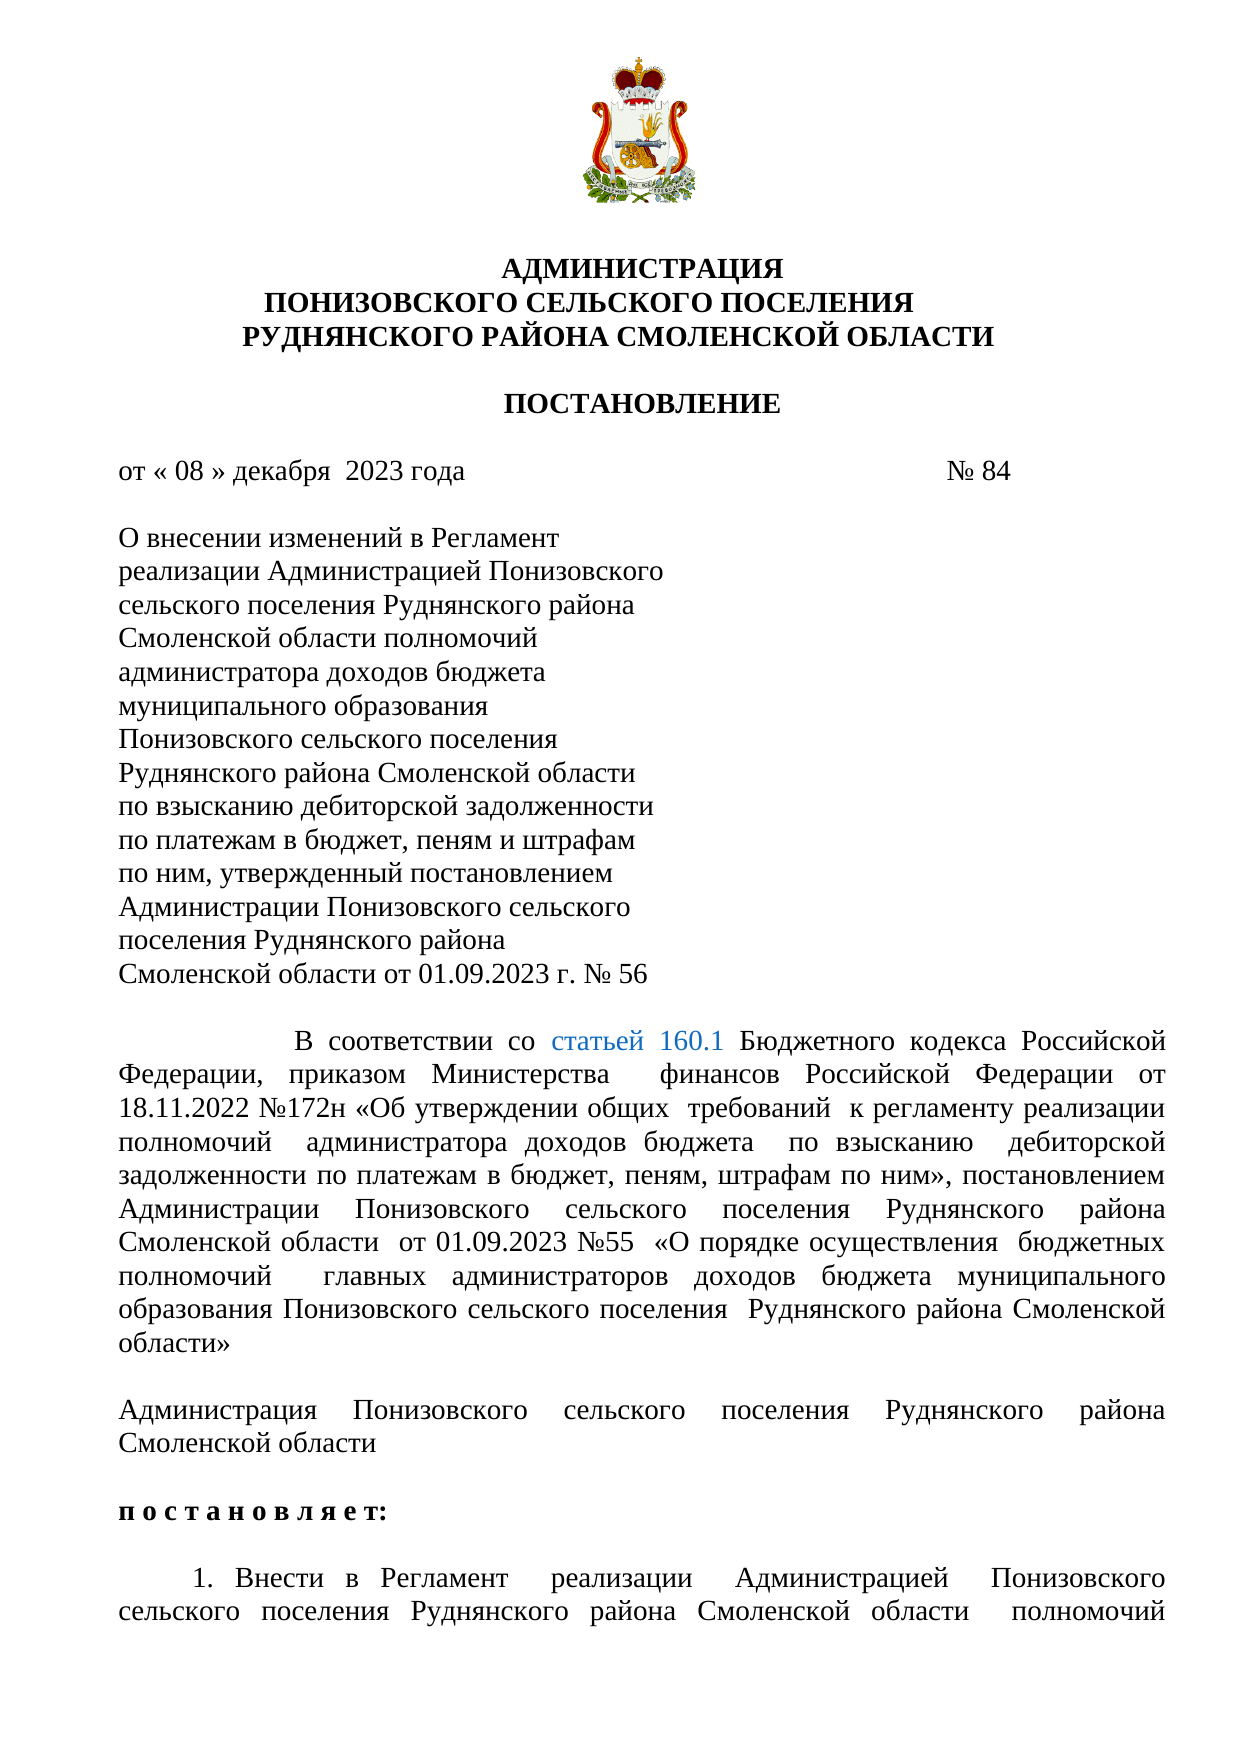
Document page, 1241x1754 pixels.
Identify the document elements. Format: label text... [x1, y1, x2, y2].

text О внесении изменений в Регламент реализации Администрацией Понизовского сельского поселения Руднянского района Смоленской области полномочий администратора доходов бюджета муниципального образования Понизовского сельского поселения Руднянского района Смоленской области по взысканию дебиторской задолженности по платежам в бюджет, пеням и штрафам по ним, утвержденный постановлением Администрации Понизовского сельского поселения Руднянского района Смоленской области от 01.09.2023 г. № 56 [118, 520, 664, 989]
picture [581, 56, 697, 203]
text п о с т а н о в л я е т: [118, 1493, 1167, 1526]
text ПОСТАНОВЛЕНИЕ [118, 386, 1167, 419]
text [118, 1560, 1167, 1627]
text ПОНИЗОВСКОГО СЕЛЬСКОГО ПОСЕЛЕНИЯ РУДНЯНСКОГО РАЙОНА СМОЛЕНСКОЙ ОБЛАСТИ [118, 285, 1167, 352]
text В соответствии со статьей 160.1 Бюджетного кодекса Российской Федерации, приказом Министерства финансов Российской Федерации от 18.11.2022 №172н «Об утверждении общих требований к регламенту реализации полномочий администратора доходов бюджета по взысканию дебиторской задолженности по платежам в бюджет, пеням, штрафам по ним», постановлением Администрации Понизовского сельского поселения Руднянского района Смоленской области от 01.09.2023 №55 «О порядке осуществления бюджетных полномочий главных администраторов доходов бюджета муниципального образования Понизовского сельского поселения Руднянского района Смоленской области» [118, 1023, 1167, 1358]
text от « 08 » декабря 2023 года № 84 [118, 453, 1167, 486]
text АДМИНИСТРАЦИЯ [118, 252, 1167, 285]
text Администрация Понизовского сельского поселения Руднянского района Смоленской области [118, 1392, 1167, 1459]
